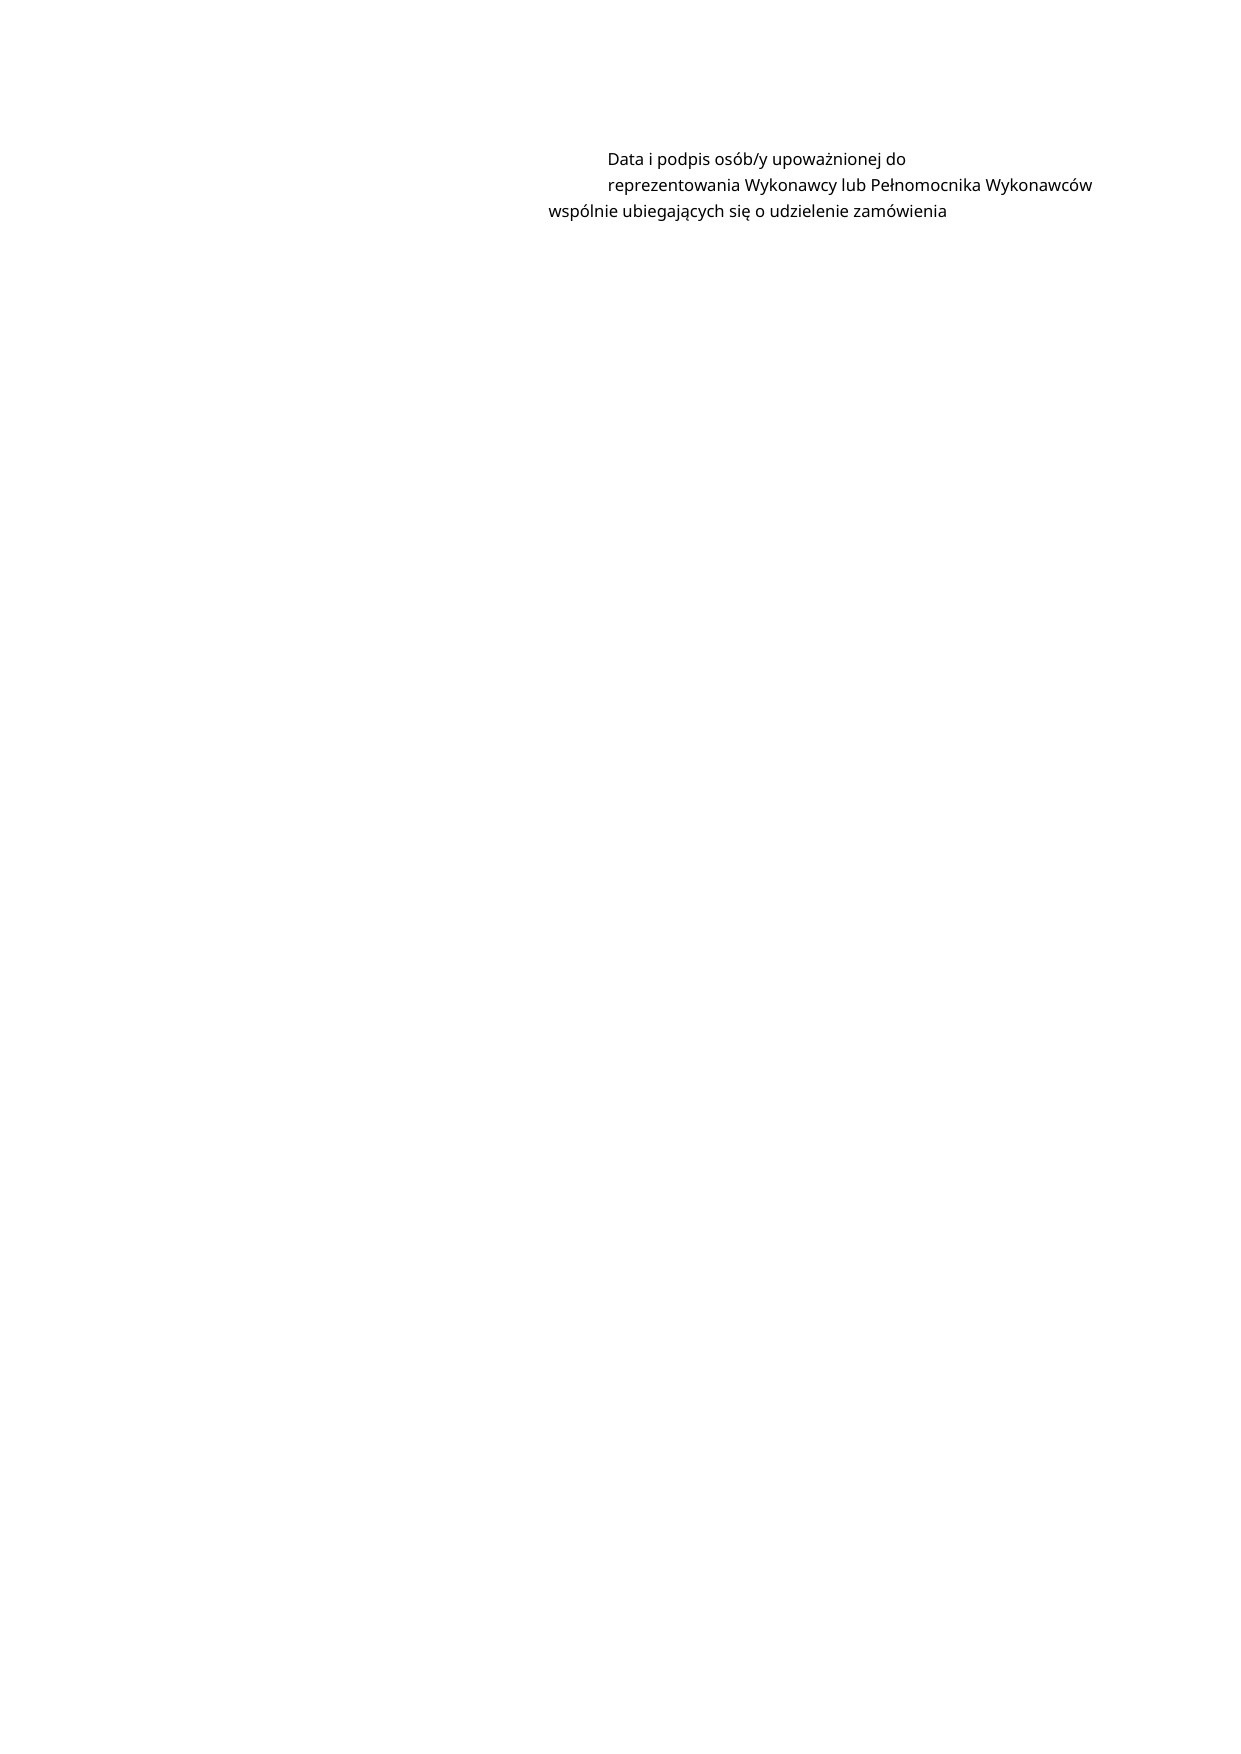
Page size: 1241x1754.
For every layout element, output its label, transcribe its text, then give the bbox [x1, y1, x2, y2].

text wspólnie ubiegających się o udzielenie zamówienia [148, 200, 1093, 223]
text Data i podpis osób/y upoważnionej do [148, 148, 1093, 170]
text reprezentowania Wykonawcy lub Pełnomocnika Wykonawców [148, 174, 1093, 197]
